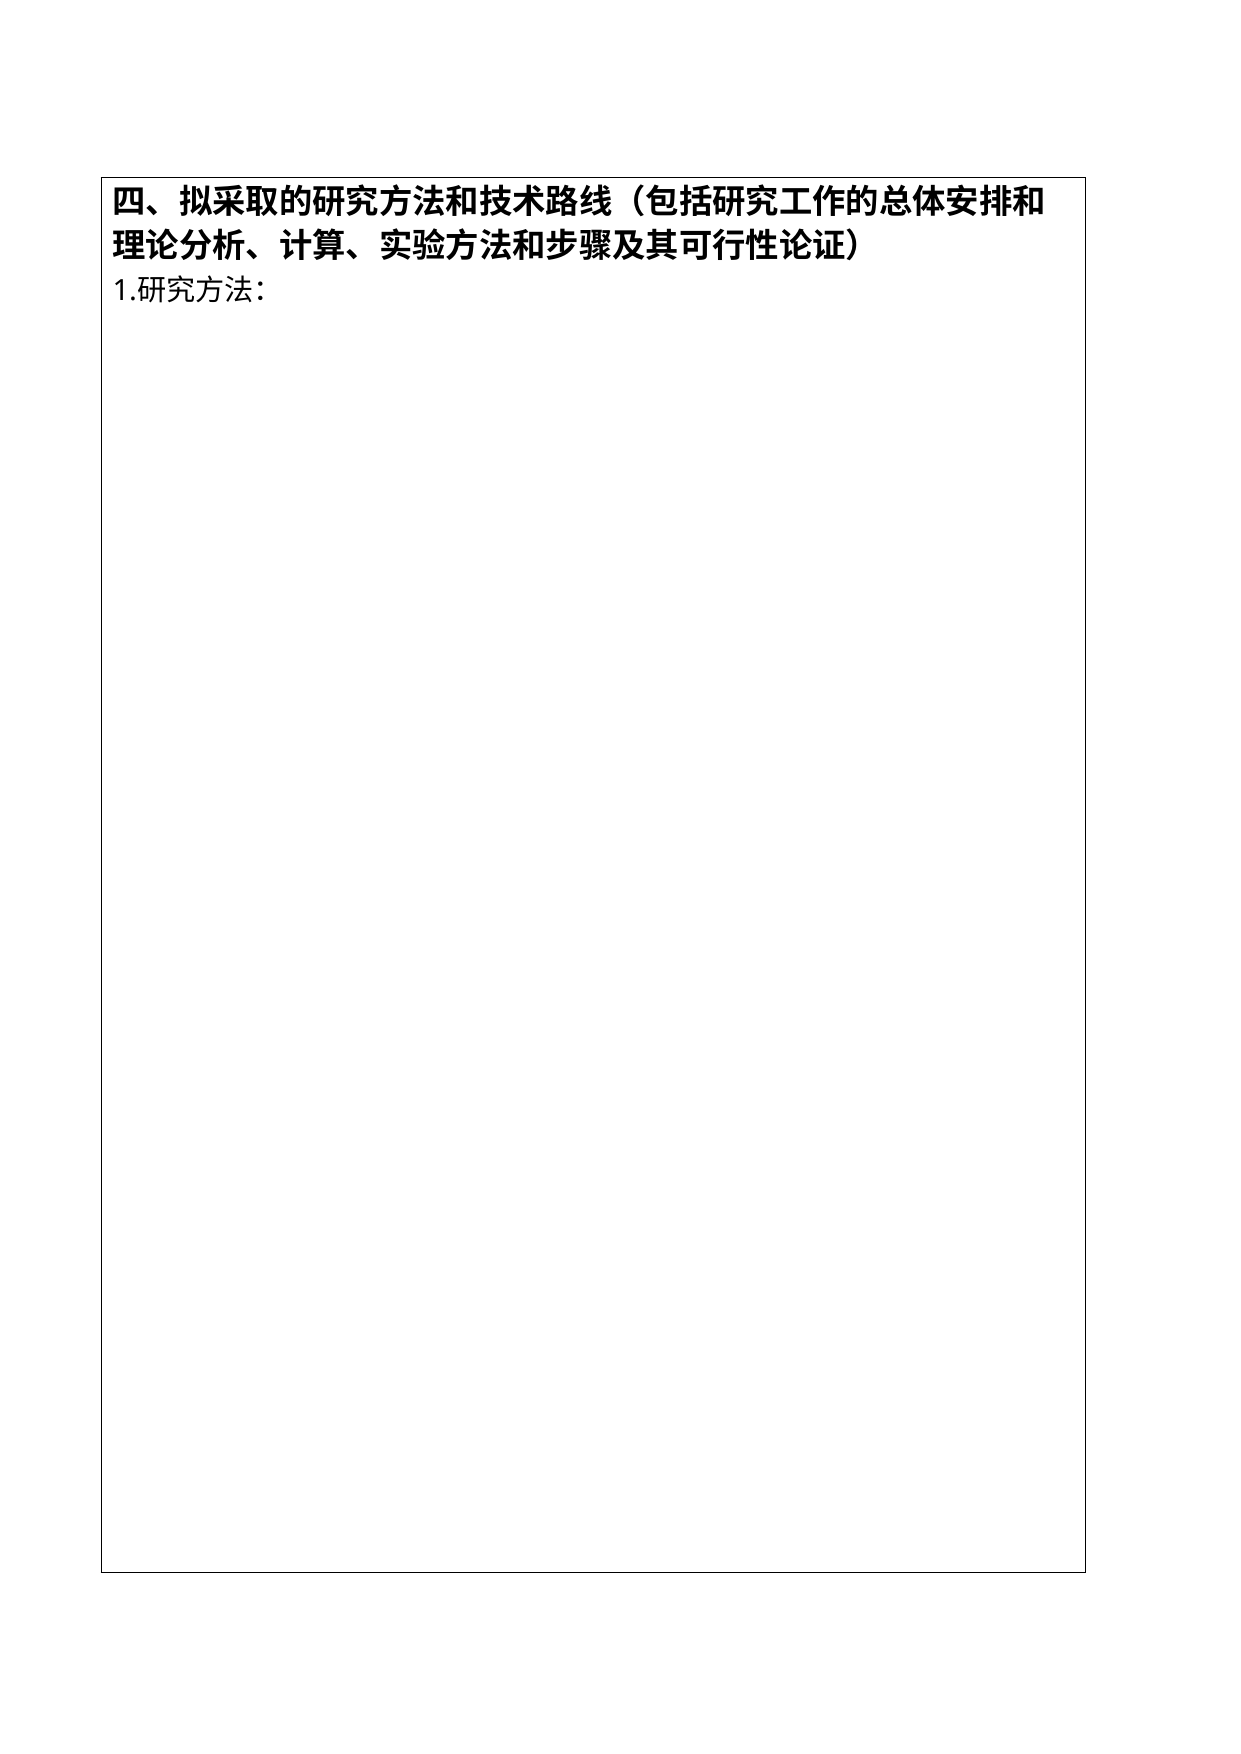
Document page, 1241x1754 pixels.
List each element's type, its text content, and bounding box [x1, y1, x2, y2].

table_cell 四、拟采取的研究方法和技术路线（包括研究工作的总体安排和理论分析、计算、实验方法和步骤及其可行性论证） 1.研究方法： [102, 178, 1085, 1572]
